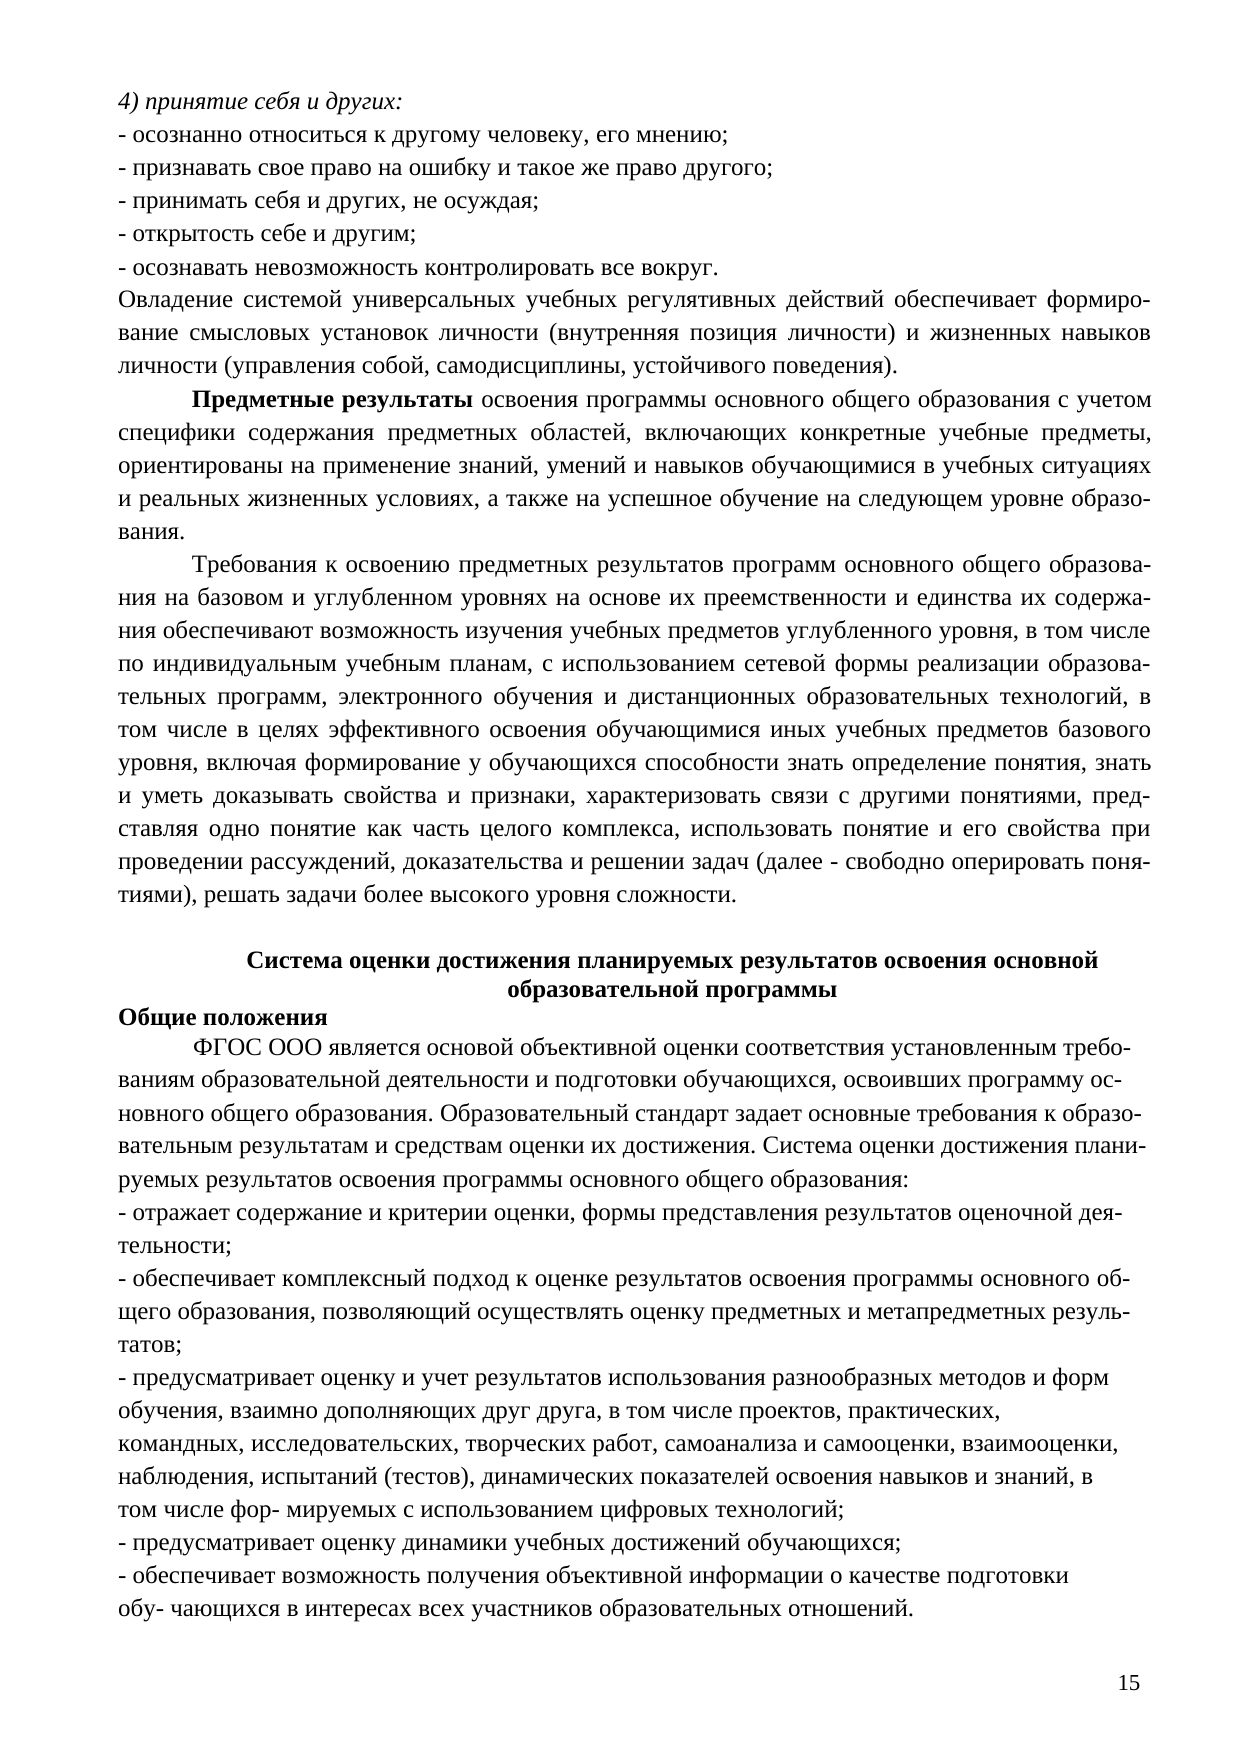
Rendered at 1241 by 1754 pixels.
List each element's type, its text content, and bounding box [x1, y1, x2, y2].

list принимать себя и других, не осуждая; [118, 185, 1180, 214]
list предусматривает оценку динамики учебных достижений обучающихся; [118, 1527, 1180, 1556]
list открытость себе и другим; [118, 218, 1180, 247]
text образовательной программы [507, 974, 1180, 1003]
list отражает содержание и критерии оценки, формы представления результатов оценочной дея- тельности; [118, 1197, 1123, 1258]
text ФГОС ООО является основой объективной оценки соответствия установленным требо- ваниям образовательной деятельности и подготовки обучающихся, освоивших программу ос- новного общего образования. Образовательный стандарт задает основные требования к образо- вательным результатам и средствам оценки их достижения. Система оценки достижения плани- руемых результатов освоения программы основного общего образования: [118, 1032, 1149, 1192]
list признавать свое право на ошибку и такое же право другого; [118, 152, 1180, 181]
text Овладение системой универсальных учебных регулятивных действий обеспечивает формиро- вание смысловых установок личности (внутренняя позиция личности) и жизненных навыков личности (управления собой, самодисциплины, устойчивого поведения). [118, 284, 1152, 379]
subtitle Система оценки достижения планируемых результатов освоения основной [208, 945, 1180, 974]
list принятие себя и других: [118, 86, 1180, 115]
text Предметные результаты освоения программы основного общего образования с учетом специфики содержания предметных областей, включающих конкретные учебные предметы, ориентированы на применение знаний, умений и навыков обучающимися в учебных ситуациях и реальных жизненных условиях, а также на успешное обучение на следующем уровне образо- вания. [118, 384, 1152, 544]
list обеспечивает возможность получения объективной информации о качестве подготовки обу- чающихся в интересах всех участников образовательных отношений. [118, 1560, 1121, 1622]
text Требования к освоению предметных результатов программ основного общего образова- ния на базовом и углубленном уровнях на основе их преемственности и единства их содержа- ния обеспечивают возможность изучения учебных предметов углубленного уровня, в том числе по индивидуальным учебным планам, с использованием сетевой формы реализации образова- тельных программ, электронного обучения и дистанционных образовательных технологий, в том числе в целях эффективного освоения обучающимися иных учебных предметов базового уровня, включая формирование у обучающихся способности знать определение понятия, знать и уметь доказывать свойства и признаки, характеризовать связи с другими понятиями, пред- ставляя одно понятие как часть целого комплекса, использовать понятие и его свойства при проведении рассуждений, доказательства и решении задач (далее - свободно оперировать поня- тиями), решать задачи более высокого уровня сложности. [118, 549, 1152, 908]
list обеспечивает комплексный подход к оценке результатов освоения программы основного об- щего образования, позволяющий осуществлять оценку предметных и метапредметных резуль- татов; [118, 1263, 1132, 1357]
list предусматривает оценку и учет результатов использования разнообразных методов и форм обучения, взаимно дополняющих друг друга, в том числе проектов, практических, командных, исследовательских, творческих работ, самоанализа и самооценки, взаимооценки, наблюдения, испытаний (тестов), динамических показателей освоения навыков и знаний, в том числе фор- мируемых с использованием цифровых технологий; [118, 1362, 1133, 1523]
subtitle Общие положения [43, 1003, 1180, 1032]
list осознавать невозможность контролировать все вокруг. [118, 252, 1180, 280]
list осознанно относиться к другому человеку, его мнению; [118, 119, 1180, 148]
